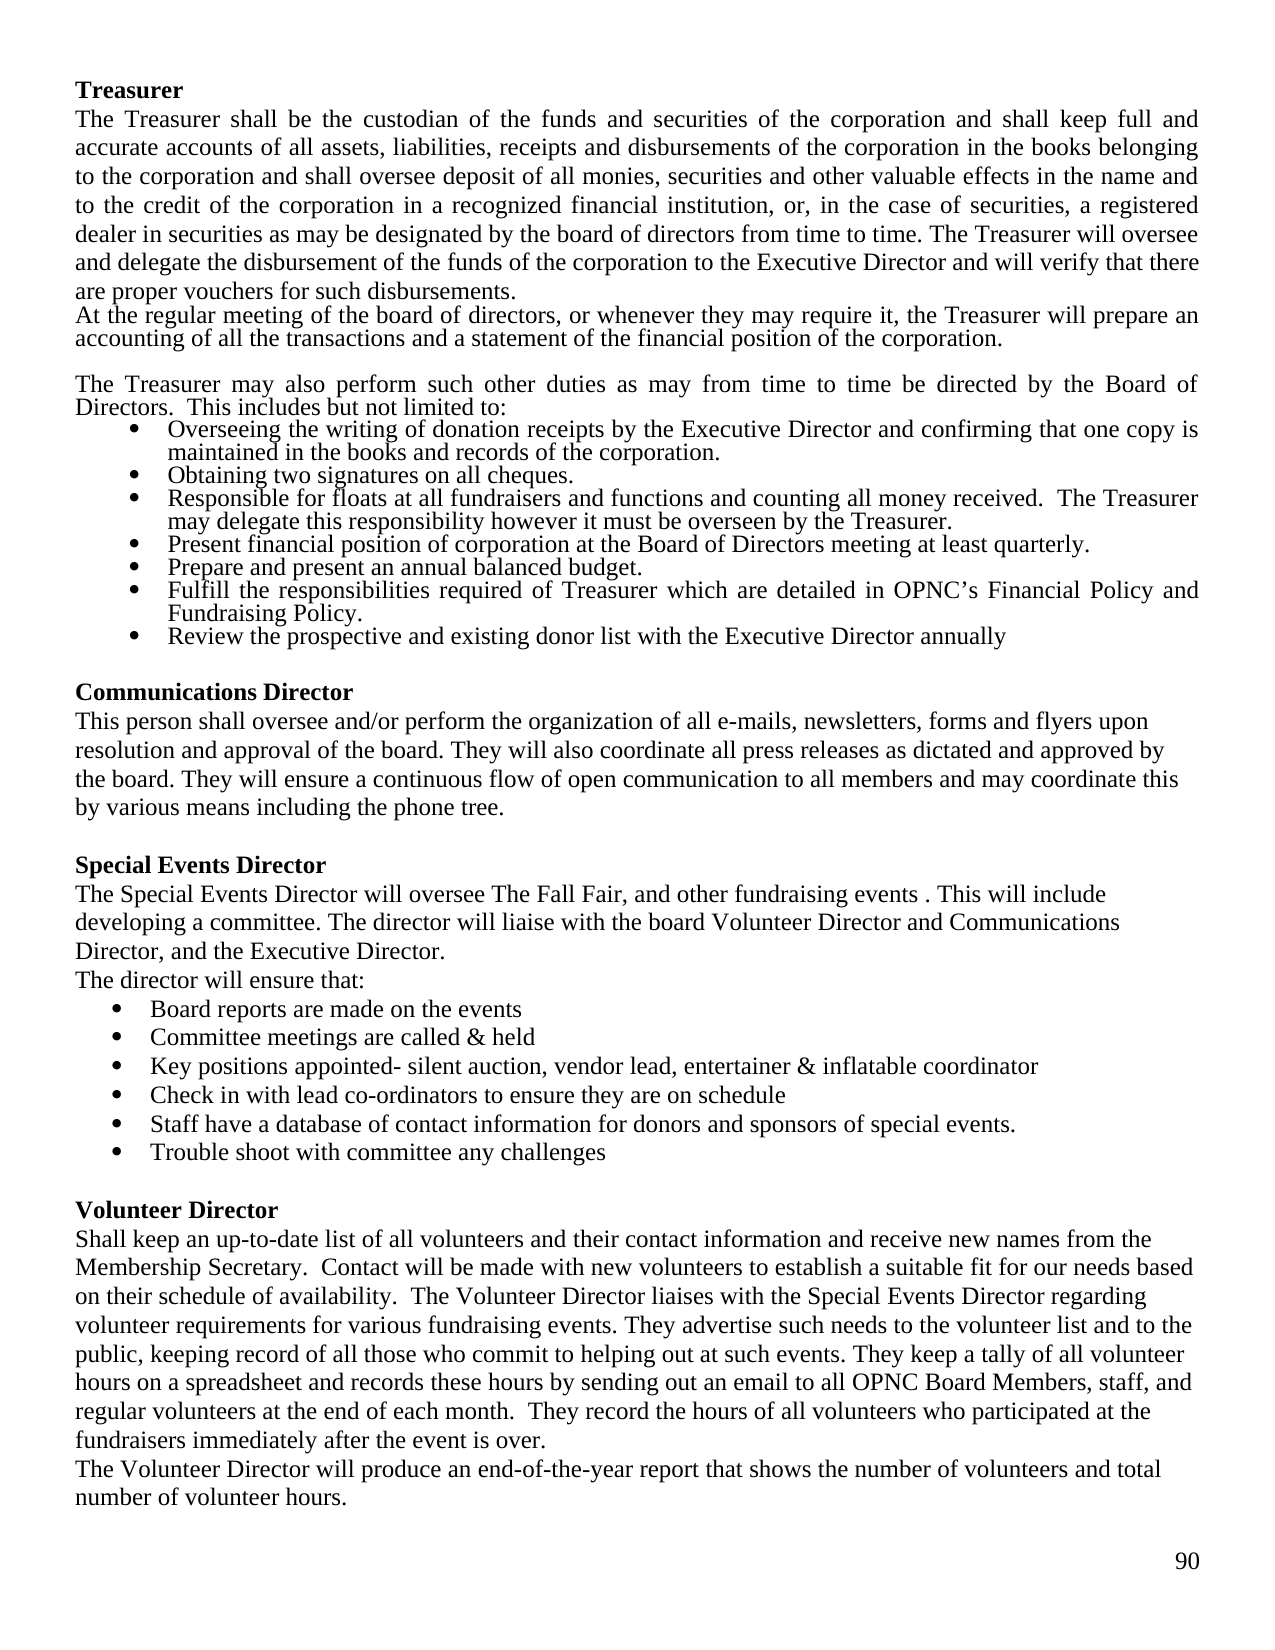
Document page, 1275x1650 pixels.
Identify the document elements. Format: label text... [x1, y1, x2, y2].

list Present financial position of corporation at the Board of Directors meeting at least quarterly. [130, 534, 1200, 557]
list Board reports are made on the events [112, 994, 1200, 1022]
text The Treasurer shall be the custodian of the funds and securities of the corporation and shall keep full and accurate accounts of all assets, liabilities, receipts and disbursements of the corporation in the books belonging to the corporation and shall oversee deposit of all monies, securities and other valuable effects in the name and to the credit of the corporation in a recognized financial institution, or, in the case of securities, a registered dealer in securities as may be designated by the board of directors from time to time. The Treasurer will oversee and delegate the disbursement of the funds of the corporation to the Executive Director and will verify that there are proper vouchers for such disbursements. [75, 104, 1200, 305]
list Key positions appointed- silent auction, vendor lead, entertainer & inflatable coordinator [112, 1051, 1200, 1080]
list Check in with lead co-ordinators to ensure they are on schedule [112, 1080, 1200, 1109]
text Volunteer Director [75, 1195, 1200, 1224]
text This person shall oversee and/or perform the organization of all e-mails, newsletters, forms and flyers upon resolution and approval of the board. They will also coordinate all press releases as dictated and approved by the board. They will ensure a continuous flow of open communication to all members and may coordinate this by various means including the phone tree. [75, 706, 1200, 850]
list Review the prospective and existing donor list with the Executive Director annually [130, 626, 1200, 649]
list Committee meetings are called & held [112, 1022, 1200, 1051]
list Prepare and present an annual balanced budget. [130, 557, 1200, 580]
list Responsible for floats at all fundraisers and functions and counting all money received. The Treasurer may delegate this responsibility however it must be overseen by the Treasurer. [130, 488, 1200, 534]
list Staff have a database of contact information for donors and sponsors of special events. [112, 1109, 1200, 1137]
text Special Events Director [75, 850, 1200, 879]
text The Special Events Director will oversee The Fall Fair, and other fundraising events . This will include developing a committee. The director will liaise with the board Volunteer Director and Communications Director, and the Executive Director. [75, 879, 1200, 965]
list Overseeing the writing of donation receipts by the Executive Director and confirming that one copy is maintained in the books and records of the corporation. [130, 419, 1200, 465]
text The director will ensure that: [75, 965, 1200, 994]
text Shall keep an up-to-date list of all volunteers and their contact information and receive new names from the Membership Secretary. Contact will be made with new volunteers to establish a suitable fit for our needs based on their schedule of availability. The Volunteer Director liaises with the Special Events Director regarding volunteer requirements for various fundraising events. They advertise such needs to the volunteer list and to the public, keeping record of all those who commit to helping out at such events. They keep a tally of all volunteer hours on a spreadsheet and records these hours by sending out an email to all OPNC Board Members, staff, and regular volunteers at the end of each month. They record the hours of all volunteers who participated at the fundraisers immediately after the event is over. [75, 1224, 1200, 1454]
text The Treasurer may also perform such other duties as may from time to time be directed by the Board of Directors. This includes but not limited to: [75, 374, 1200, 419]
text At the regular meeting of the board of directors, or whenever they may require it, the Treasurer will prepare an accounting of all the transactions and a statement of the financial position of the corporation. [75, 305, 1200, 351]
list Obtaining two signatures on all cheques. [130, 465, 1200, 488]
text Treasurer [75, 75, 1200, 104]
text Communications Director [75, 677, 1200, 706]
list Trouble shoot with committee any challenges [112, 1137, 1200, 1166]
text The Volunteer Director will produce an end-of-the-year report that shows the number of volunteers and total number of volunteer hours. [75, 1454, 1200, 1511]
list Fulfill the responsibilities required of Treasurer which are detailed in OPNC’s Financial Policy and Fundraising Policy. [130, 580, 1200, 626]
